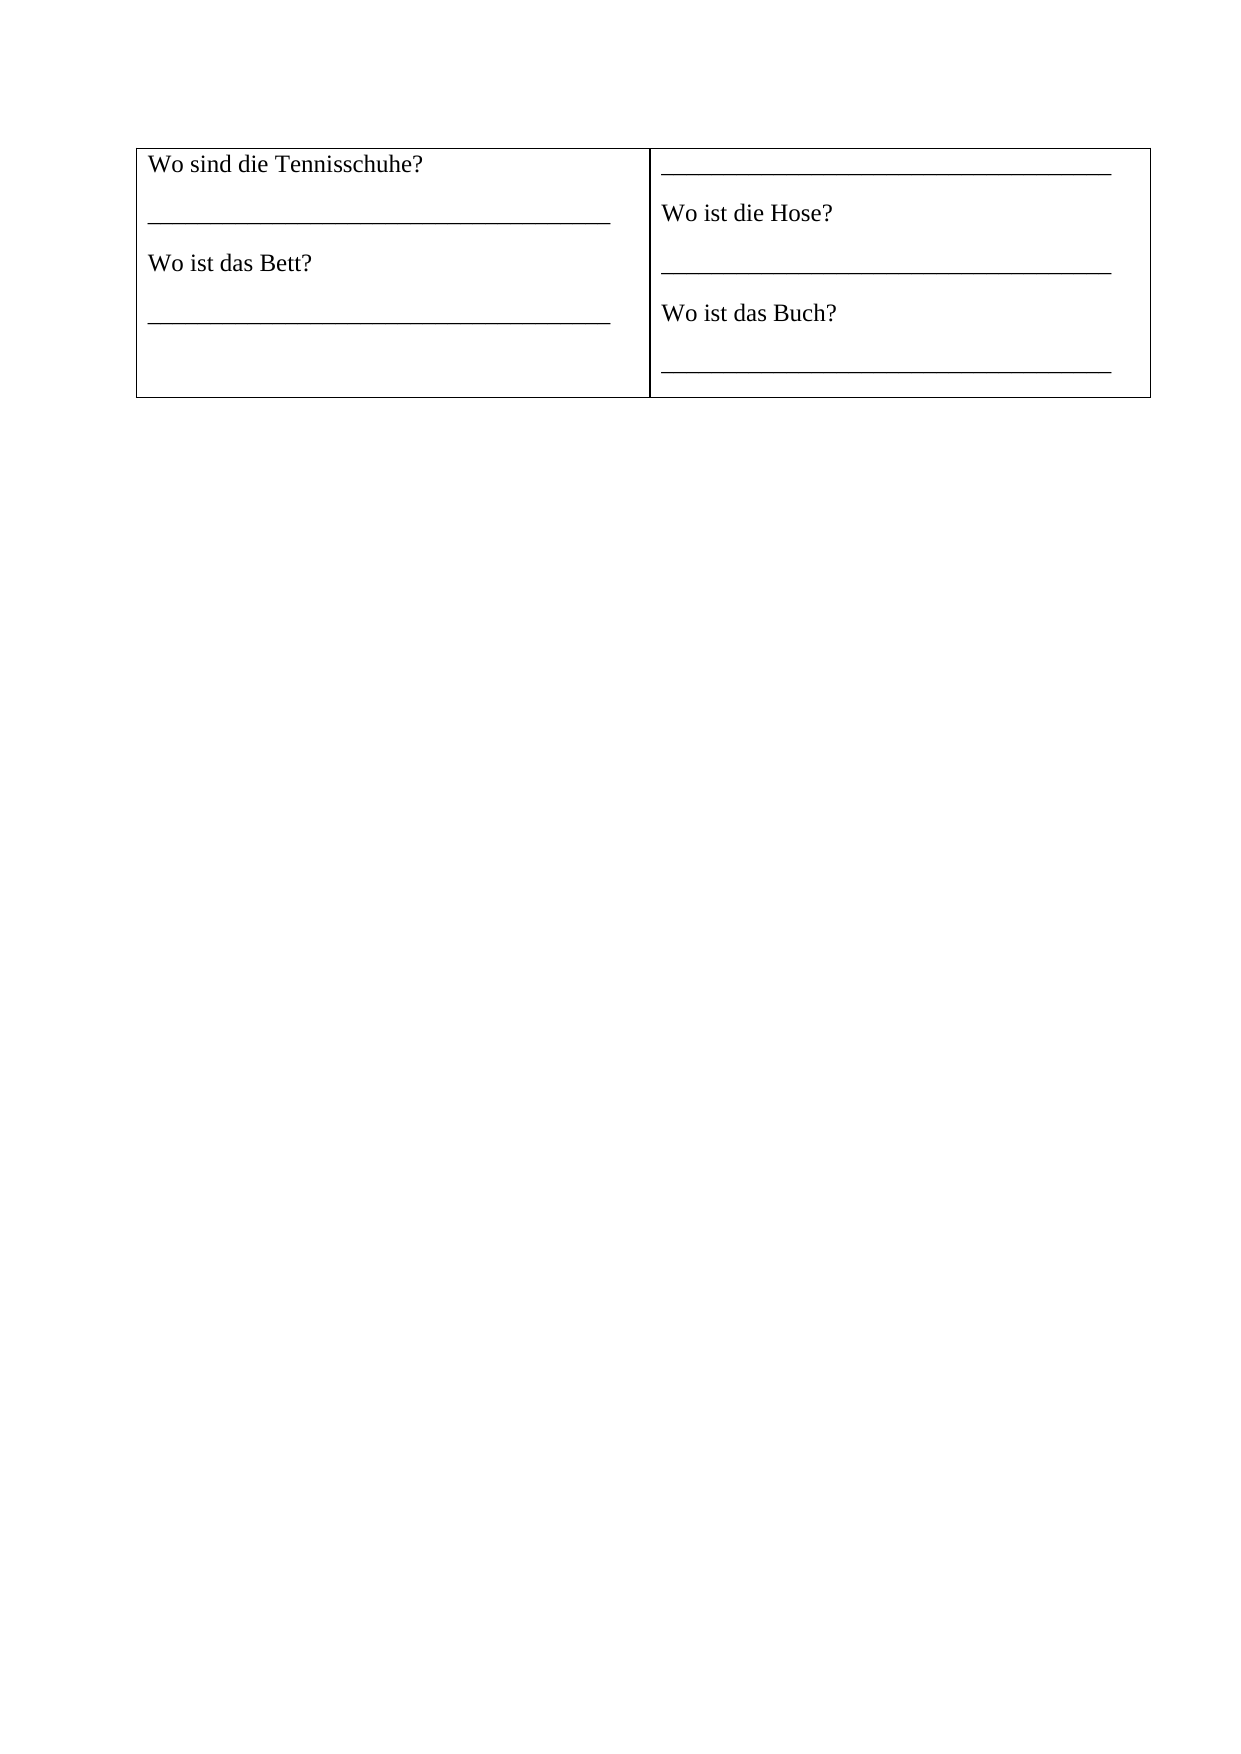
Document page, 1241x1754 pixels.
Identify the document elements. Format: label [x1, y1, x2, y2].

table_header [137, 149, 649, 397]
table_header [651, 149, 1150, 397]
